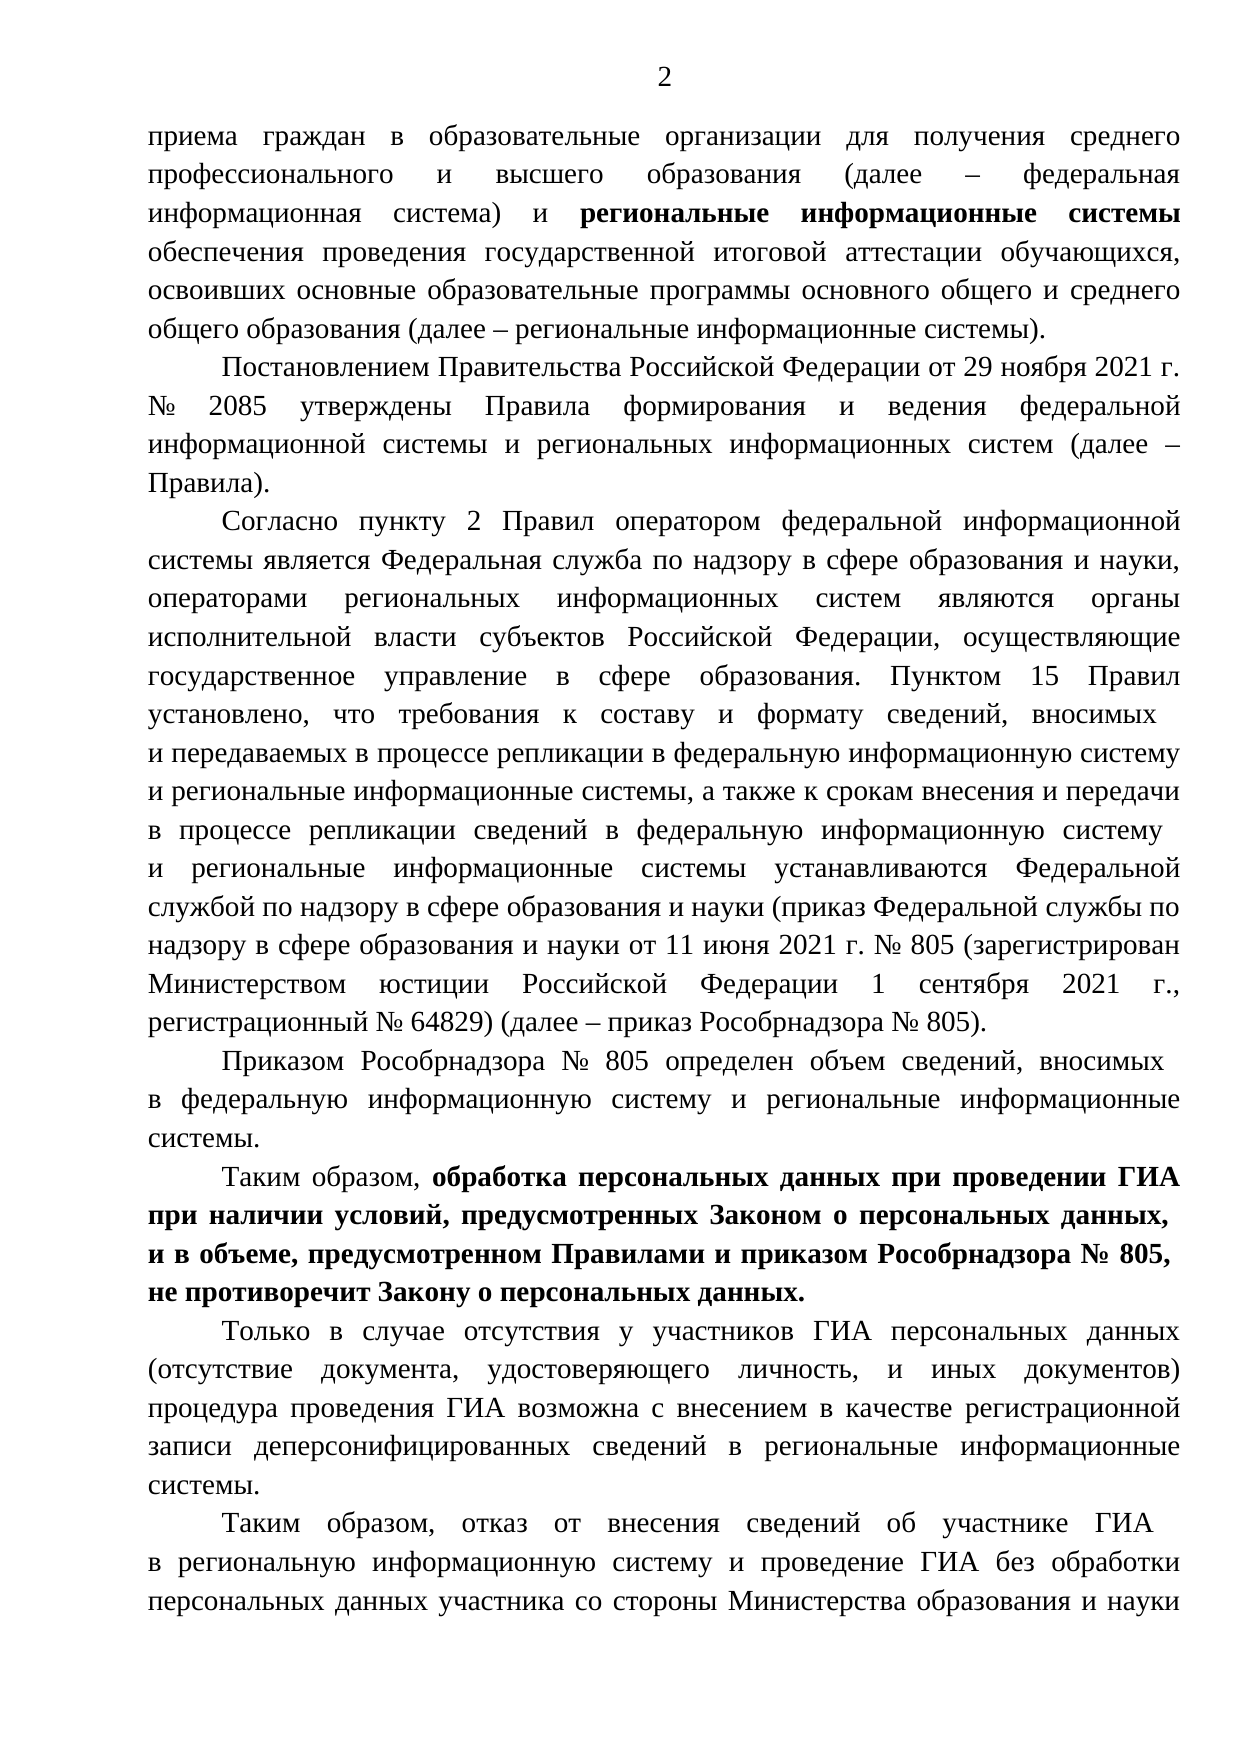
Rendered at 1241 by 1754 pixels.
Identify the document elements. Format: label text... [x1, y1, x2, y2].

list Только в случае отсутствия у участников ГИА персональных данных (отсутствие документа, удостоверяющего личность, и иных документов) процедура проведения ГИА возможна с внесением в качестве регистрационной записи деперсонифицированных сведений в региональные информационные системы. [148, 1313, 1181, 1501]
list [148, 1506, 1181, 1616]
list Приказом Рособрнадзора № 805 определен объем сведений, вносимых в федеральную информационную систему и региональные информационные системы. [148, 1043, 1181, 1154]
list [148, 118, 1181, 344]
list Постановлением Правительства Российской Федерации от 29 ноября 2021 г. № 2085 утверждены Правила формирования и ведения федеральной информационной системы и региональных информационных систем (далее – Правила). [148, 349, 1181, 498]
list Согласно пункту 2 Правил оператором федеральной информационной системы является Федеральная служба по надзору в сфере образования и науки, операторами региональных информационных систем являются органы исполнительной власти субъектов Российской Федерации, осуществляющие государственное управление в сфере образования. Пунктом 15 Правил установлено, что требования к составу и формату сведений, вносимых и передаваемых в процессе репликации в федеральную информационную систему и региональные информационные системы, а также к срокам внесения и передачи в процессе репликации сведений в федеральную информационную систему и региональные информационные системы устанавливаются Федеральной службой по надзору в сфере образования и науки (приказ Федеральной службы по надзору в сфере образования и науки от 11 июня 2021 г. № 805 (зарегистрирован Министерством юстиции Российской Федерации 1 сентября 2021 г., регистрационный № 64829) (далее – приказ Рособрнадзора № 805). [148, 503, 1181, 1038]
list Таким образом, обработка персональных данных при проведении ГИА при наличии условий, предусмотренных Законом о персональных данных, и в объеме, предусмотренном Правилами и приказом Рособрнадзора № 805, не противоречит Закону о персональных данных. [148, 1159, 1181, 1308]
